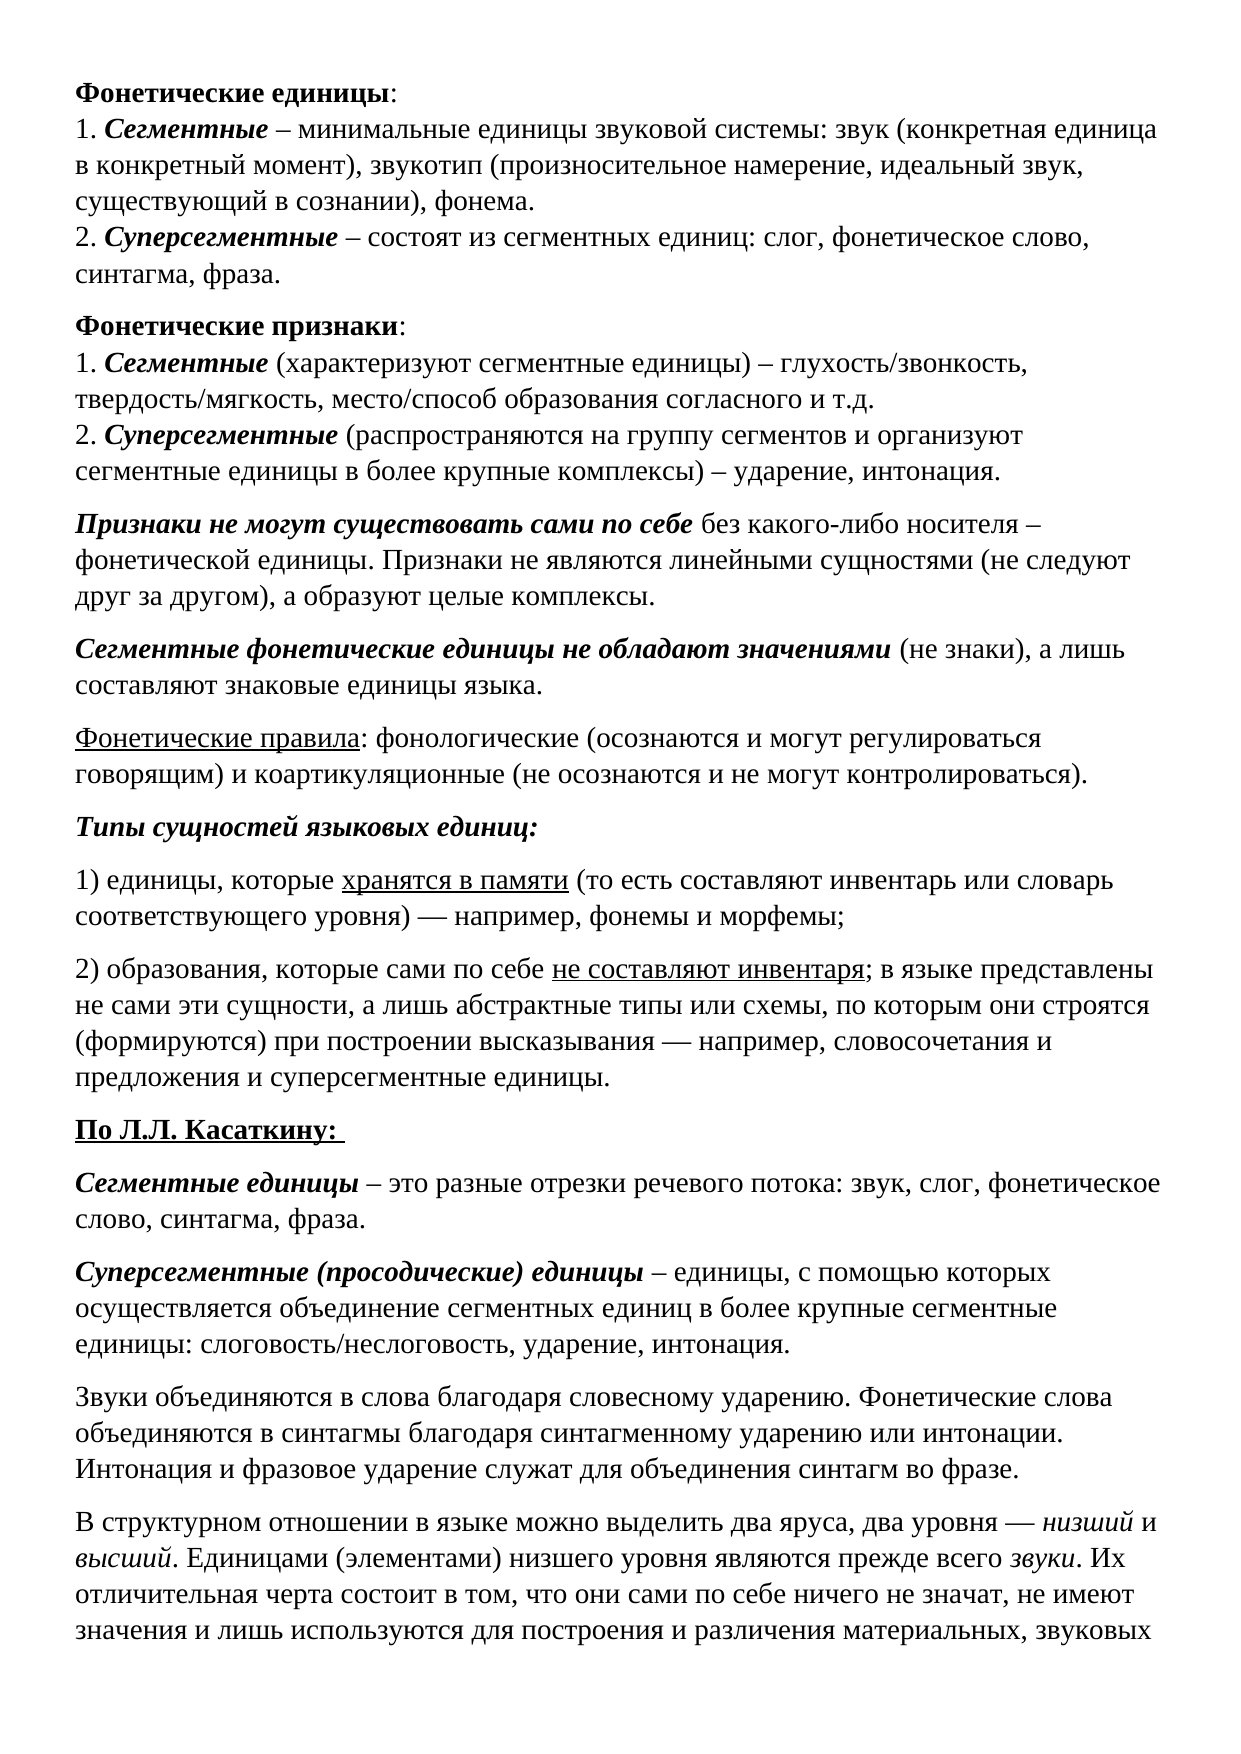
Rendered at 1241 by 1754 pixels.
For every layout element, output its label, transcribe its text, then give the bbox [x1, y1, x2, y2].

text 2) образования, которые сами по себе не составляют инвентаря; в языке представлены не сами эти сущности, а лишь абстрактные типы или схемы, по которым они строятся (формируются) при построении высказывания — например, словосочетания и предложения и суперсегментные единицы. [75, 951, 1165, 1093]
text Признаки не могут существовать сами по себе без какого-либо носителя – фонетической единицы. Признаки не являются линейными сущностями (не следуют друг за другом), а образуют целые комплексы. [75, 506, 1165, 612]
text Суперсегментные (просодические) единицы – единицы, с помощью которых осуществляется объединение сегментных единиц в более крупные сегментные единицы: слоговость/неслоговость, ударение, интонация. [75, 1254, 1165, 1359]
text Фонетические признаки: 1. Сегментные (характеризуют сегментные единицы) – глухость/звонкость, твердость/мягкость, место/способ образования согласного и т.д. 2. Суперсегментные (распространяются на группу сегментов и организуют сегментные единицы в более крупные комплексы) – ударение, интонация. [75, 308, 1165, 487]
text По Л.Л. Касаткину: [75, 1112, 1165, 1146]
text Фонетические единицы: 1. Сегментные – минимальные единицы звуковой системы: звук (конкретная единица в конкретный момент), звукотип (произносительное намерение, идеальный звук, существующий в сознании), фонема. 2. Суперсегментные – состоят из сегментных единиц: слог, фонетическое слово, синтагма, фраза. [75, 75, 1165, 289]
text 1) единицы, которые хранятся в памяти (то есть составляют инвентарь или словарь соответствующего уровня) — например, фонемы и морфемы; [75, 862, 1165, 931]
text Сегментные фонетические единицы не обладают значениями (не знаки), а лишь составляют знаковые единицы языка. [75, 631, 1165, 701]
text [75, 1504, 1165, 1646]
text Типы сущностей языковых единиц: [75, 809, 1165, 842]
text Звуки объединяются в слова благодаря словесному ударению. Фонетические слова объединяются в синтагмы благодаря синтагменному ударению или интонации. Интонация и фразовое ударение служат для объединения синтагм во фразе. [75, 1379, 1165, 1485]
text Сегментные единицы – это разные отрезки речевого потока: звук, слог, фонетическое слово, синтагма, фраза. [75, 1165, 1165, 1234]
text Фонетические правила: фонологические (осознаются и могут регулироваться говорящим) и коартикуляционные (не осознаются и не могут контролироваться). [75, 720, 1165, 790]
